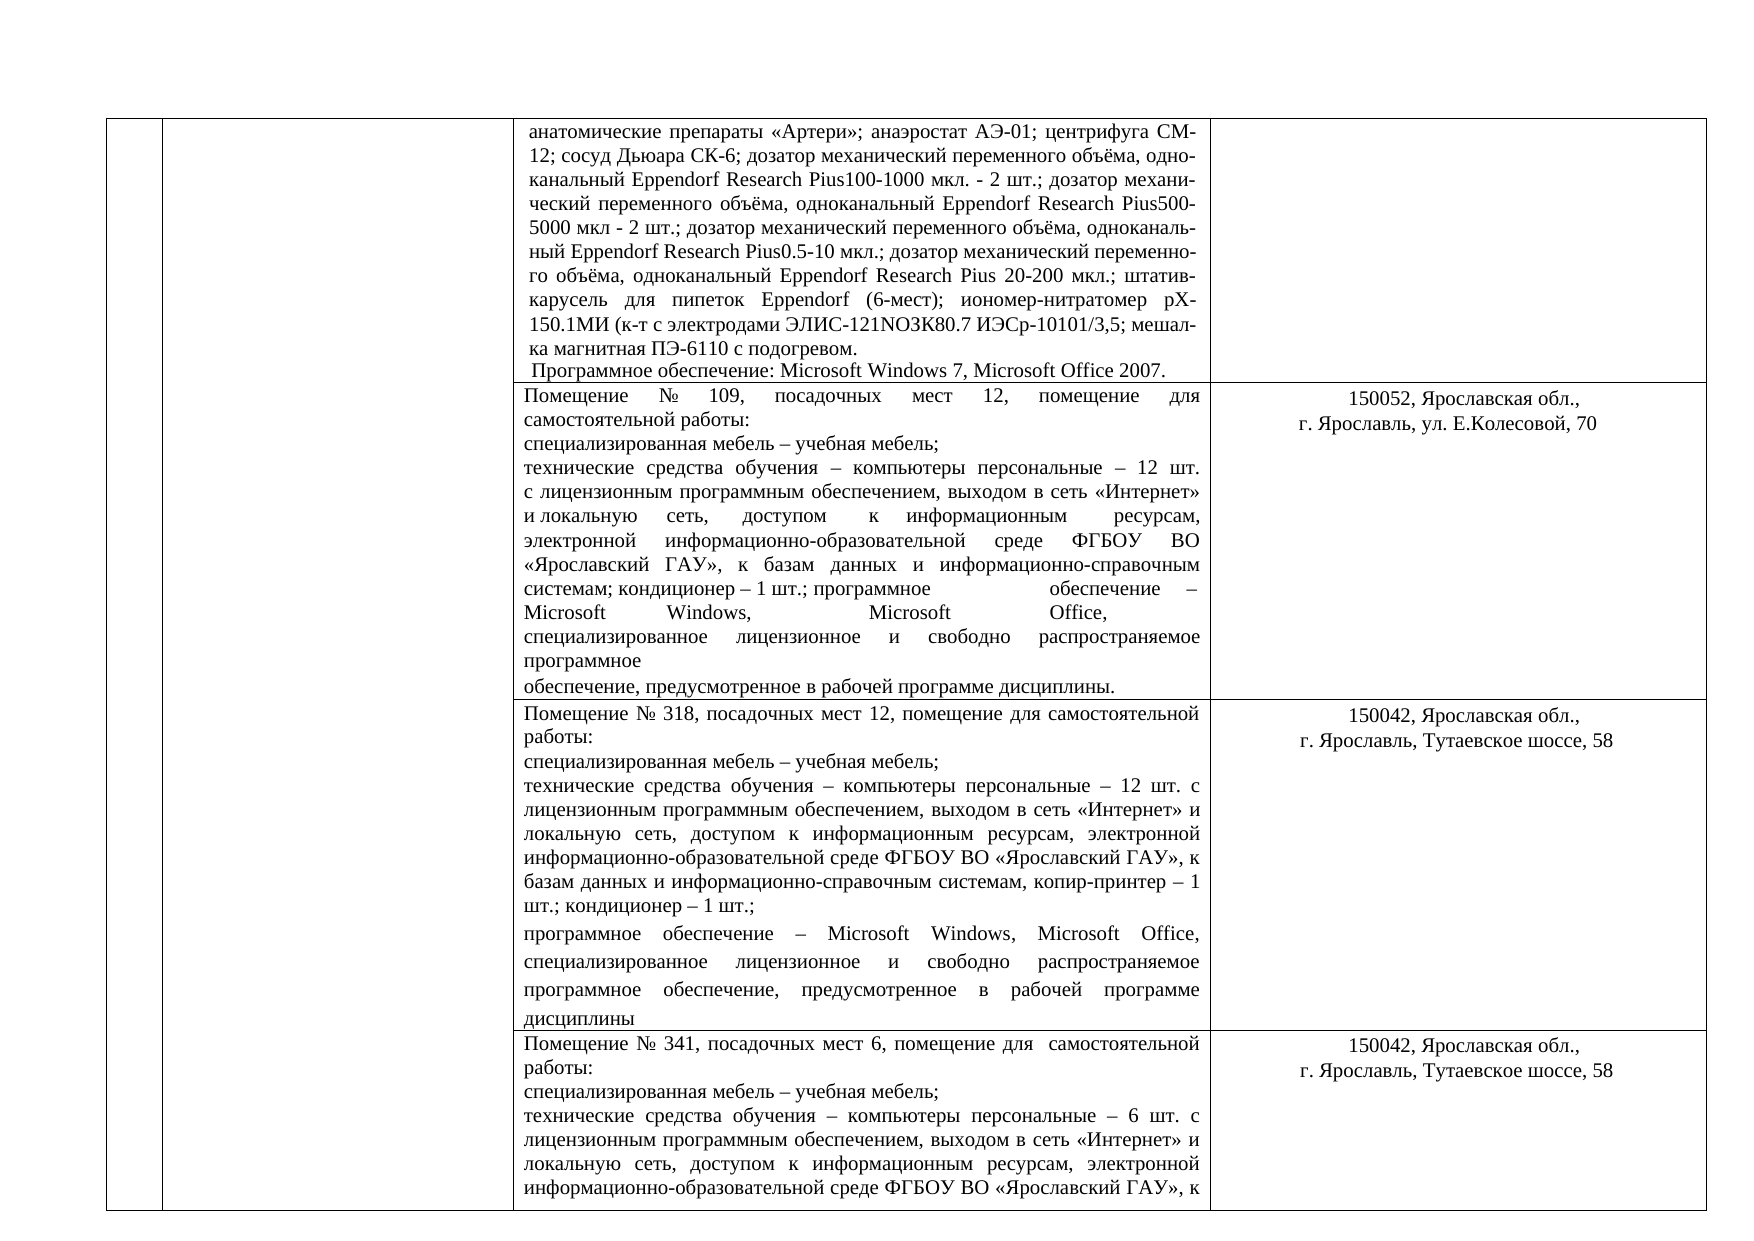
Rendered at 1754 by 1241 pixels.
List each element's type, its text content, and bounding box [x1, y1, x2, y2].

table_cell 150052, Ярославская обл., г. Ярославль, ул. Е.Колесовой, 70 [1211, 383, 1706, 699]
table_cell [1211, 1031, 1706, 1210]
table_cell Помещение № 109, посадочных мест 12, помещение для самостоятельной работы: специализированная мебель – учебная мебель; технические средства обучения – компьютеры персональные – 12 шт. с лицензионным программным обеспечением, выходом в сеть «Интернет» и локальную сеть, доступом к информационным ресурсам, электронной информационно-образовательной среде ФГБОУ ВО «Ярославский ГАУ», к базам данных и информационно-справочным системам; кондиционер – 1 шт.; программное обеспечение – Microsoft Windows, Microsoft Office, специализированное лицензионное и свободно распространяемое программное обеспечение, предусмотренное в рабочей программе дисциплины. [514, 383, 1210, 699]
table_cell Помещение № 318, посадочных мест 12, помещение для самостоятельной работы: специализированная мебель – учебная мебель; технические средства обучения – компьютеры персональные – 12 шт. с лицензионным программным обеспечением, выходом в сеть «Интернет» и локальную сеть, доступом к информационным ресурсам, электронной информационно-образовательной среде ФГБОУ ВО «Ярославский ГАУ», к базам данных и информационно-справочным системам, копир-принтер – 1 шт.; кондиционер – 1 шт.; программное обеспечение – Microsoft Windows, Microsoft Office, специализированное лицензионное и свободно распространяемое программное обеспечение, предусмотренное в рабочей программе дисциплины [514, 700, 1210, 1029]
table_header анатомические препараты «Артери»; анаэростат АЭ-01; центрифуга СМ- 12; сосуд Дьюара СК-6; дозатор механический переменного объёма, одно- канальный Eppendorf Research Pius100-1000 мкл. - 2 шт.; дозатор механи- ческий переменного объёма, одноканальный Eppendorf Research Pius500- 5000 мкл - 2 шт.; дозатор механический переменного объёма, одноканаль- ный Eppendorf Research Pius0.5-10 мкл.; дозатор механический переменно- го объёма, одноканальный Eppendorf Research Pius 20-200 мкл.; штатив- карусель для пипеток Eppendorf (6-мест); иономер-нитратомер рХ- 150.1МИ (к-т с электродами ЭЛИС-121NOЗК80.7 ИЭСр-10101/3,5; мешал- ка магнитная ПЭ-6110 с подогревом. Программное обеспечение: Microsoft Windows 7, Microsoft Office 2007. [514, 119, 1210, 382]
table_header [1211, 119, 1706, 382]
table_cell 150042, Ярославская обл., г. Ярославль, Тутаевское шоссе, 58 [1211, 700, 1706, 1029]
table_header [163, 119, 513, 1210]
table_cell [514, 1031, 1210, 1210]
table_header [107, 119, 162, 1210]
